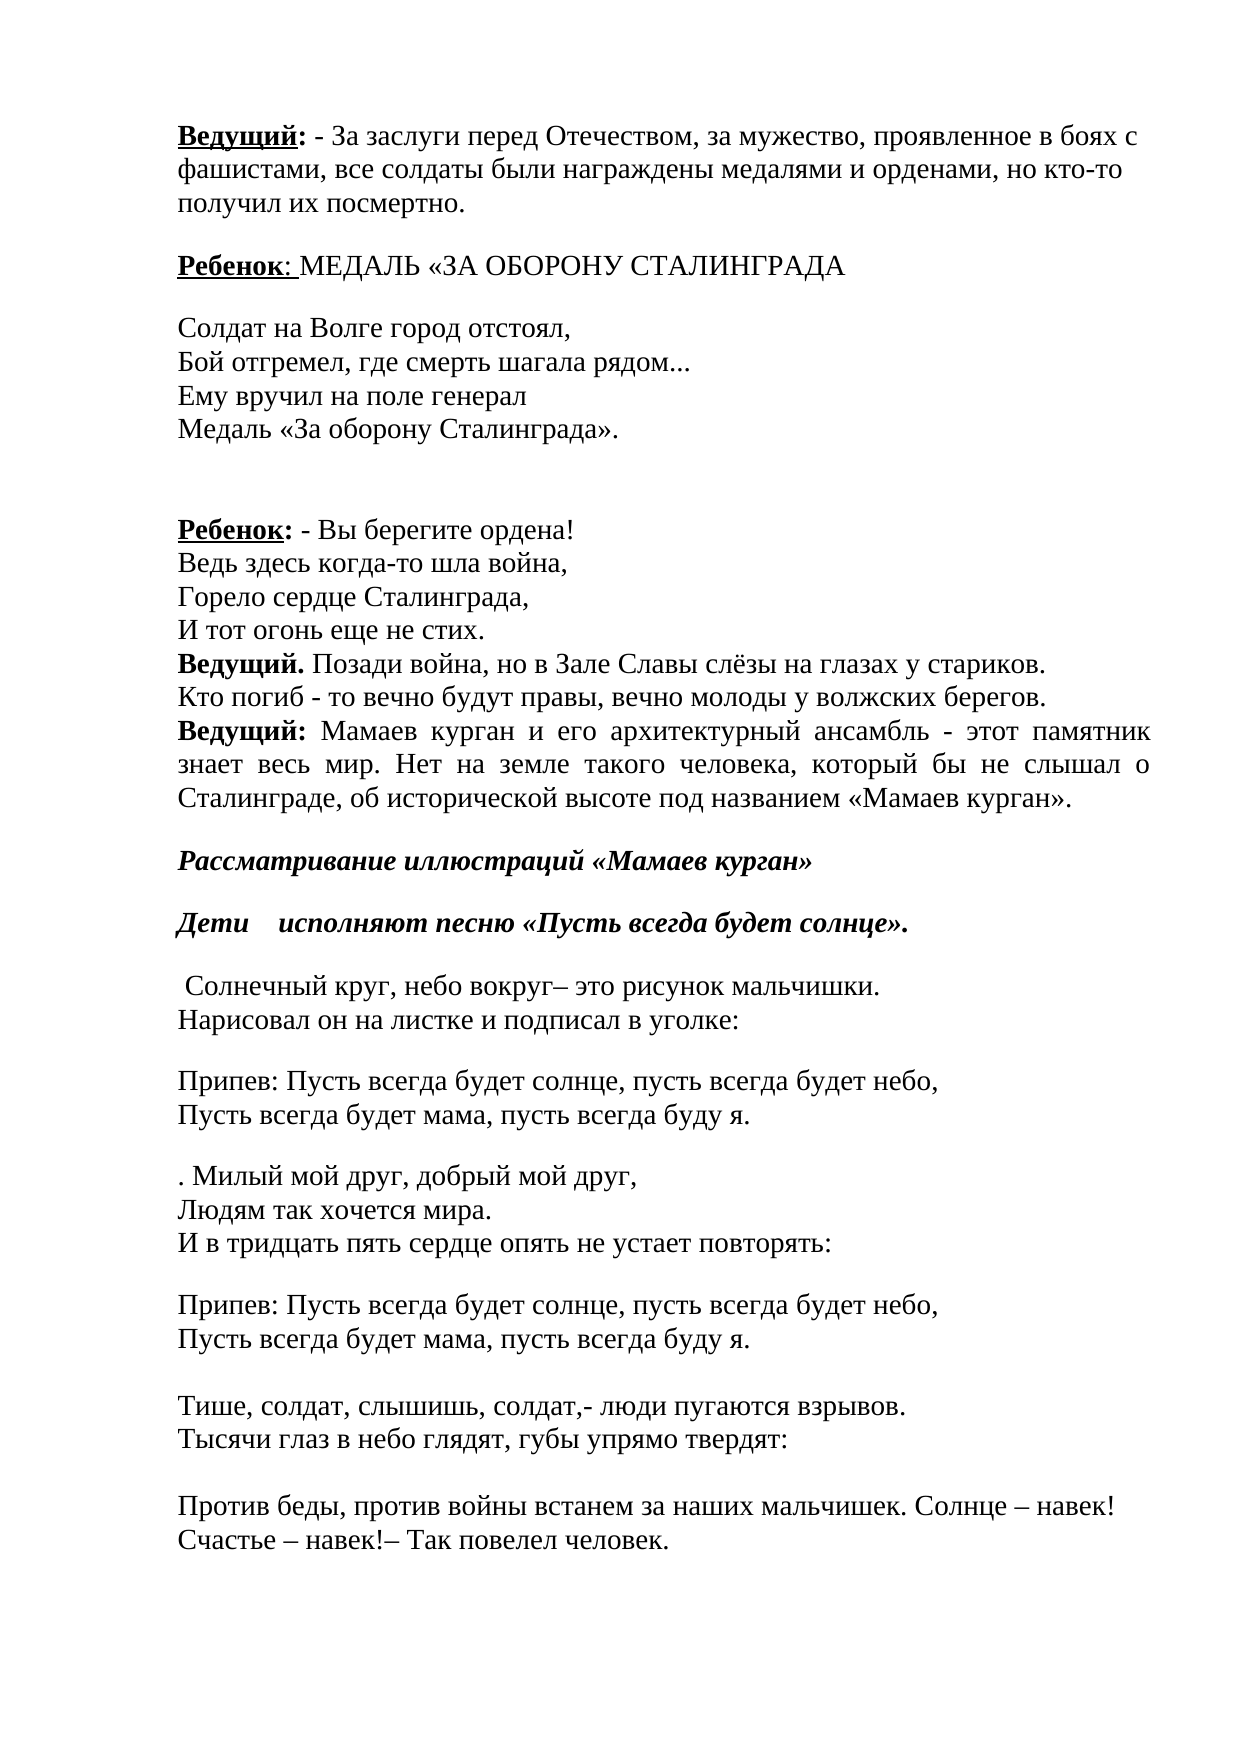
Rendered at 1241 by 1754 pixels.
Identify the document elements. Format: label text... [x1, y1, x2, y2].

text Бой отгремел, где смерть шагала рядом... [177, 344, 1152, 378]
text Против беды, против войны встанем за наших мальчишек. Солнце – навек! Счастье – навек!– Так повелел человек. [177, 1488, 1152, 1556]
text Ребенок: МЕДАЛЬ «ЗА ОБОРОНУ СТАЛИНГРАДА [177, 248, 1152, 281]
text Ведущий. Позади война, но в Зале Славы слёзы на глазах у стариков. [177, 646, 1152, 679]
text Ребенок: - Вы берегите ордена! Ведь здесь когда-то шла война, Горело сердце Сталинграда, И тот огонь еще не стих. [177, 512, 1152, 646]
text Медаль «За оборону Сталинграда». [177, 411, 1152, 445]
text Ведущий: - За заслуги перед Отечеством, за мужество, проявленное в боях с фашистами, все солдаты были награждены медалями и орденами, но кто-то получил их посмертно. [177, 118, 1152, 219]
text . Милый мой друг, добрый мой друг, Людям так хочется мира. [177, 1158, 1152, 1226]
text Дети исполняют песню «Пусть всегда будет солнце». [177, 906, 1152, 939]
text Солнечный круг, небо вокруг– это рисунок мальчишки. [177, 968, 1152, 1002]
text Кто погиб - то вечно будут правы, вечно молоды у волжских берегов. [177, 679, 1152, 713]
text Рассматривание иллюстраций «Мамаев курган» [177, 843, 1152, 876]
text И в тридцать пять сердце опять не устает повторять: [177, 1226, 1152, 1287]
text Припев: Пусть всегда будет солнце, пусть всегда будет небо, Пусть всегда будет мама, пусть всегда буду я. [177, 1287, 1152, 1354]
text Ему вручил на поле генерал [177, 378, 1152, 411]
text Ведущий: Мамаев курган и его архитектурный ансамбль - этот памятник знает весь мир. Нет на земле такого человека, который бы не слышал о Сталинграде, об исторической высоте под названием «Мамаев курган». [177, 713, 1152, 814]
text Припев: Пусть всегда будет солнце, пусть всегда будет небо, Пусть всегда будет мама, пусть всегда буду я. [177, 1063, 1152, 1158]
text Нарисовал он на листке и подписал в уголке: [177, 1002, 1152, 1063]
text Тише, солдат, слышишь, солдат,- люди пугаются взрывов. Тысячи глаз в небо глядят, губы упрямо твердят: [177, 1388, 1152, 1455]
text Солдат на Волге город отстоял, [177, 311, 1152, 344]
